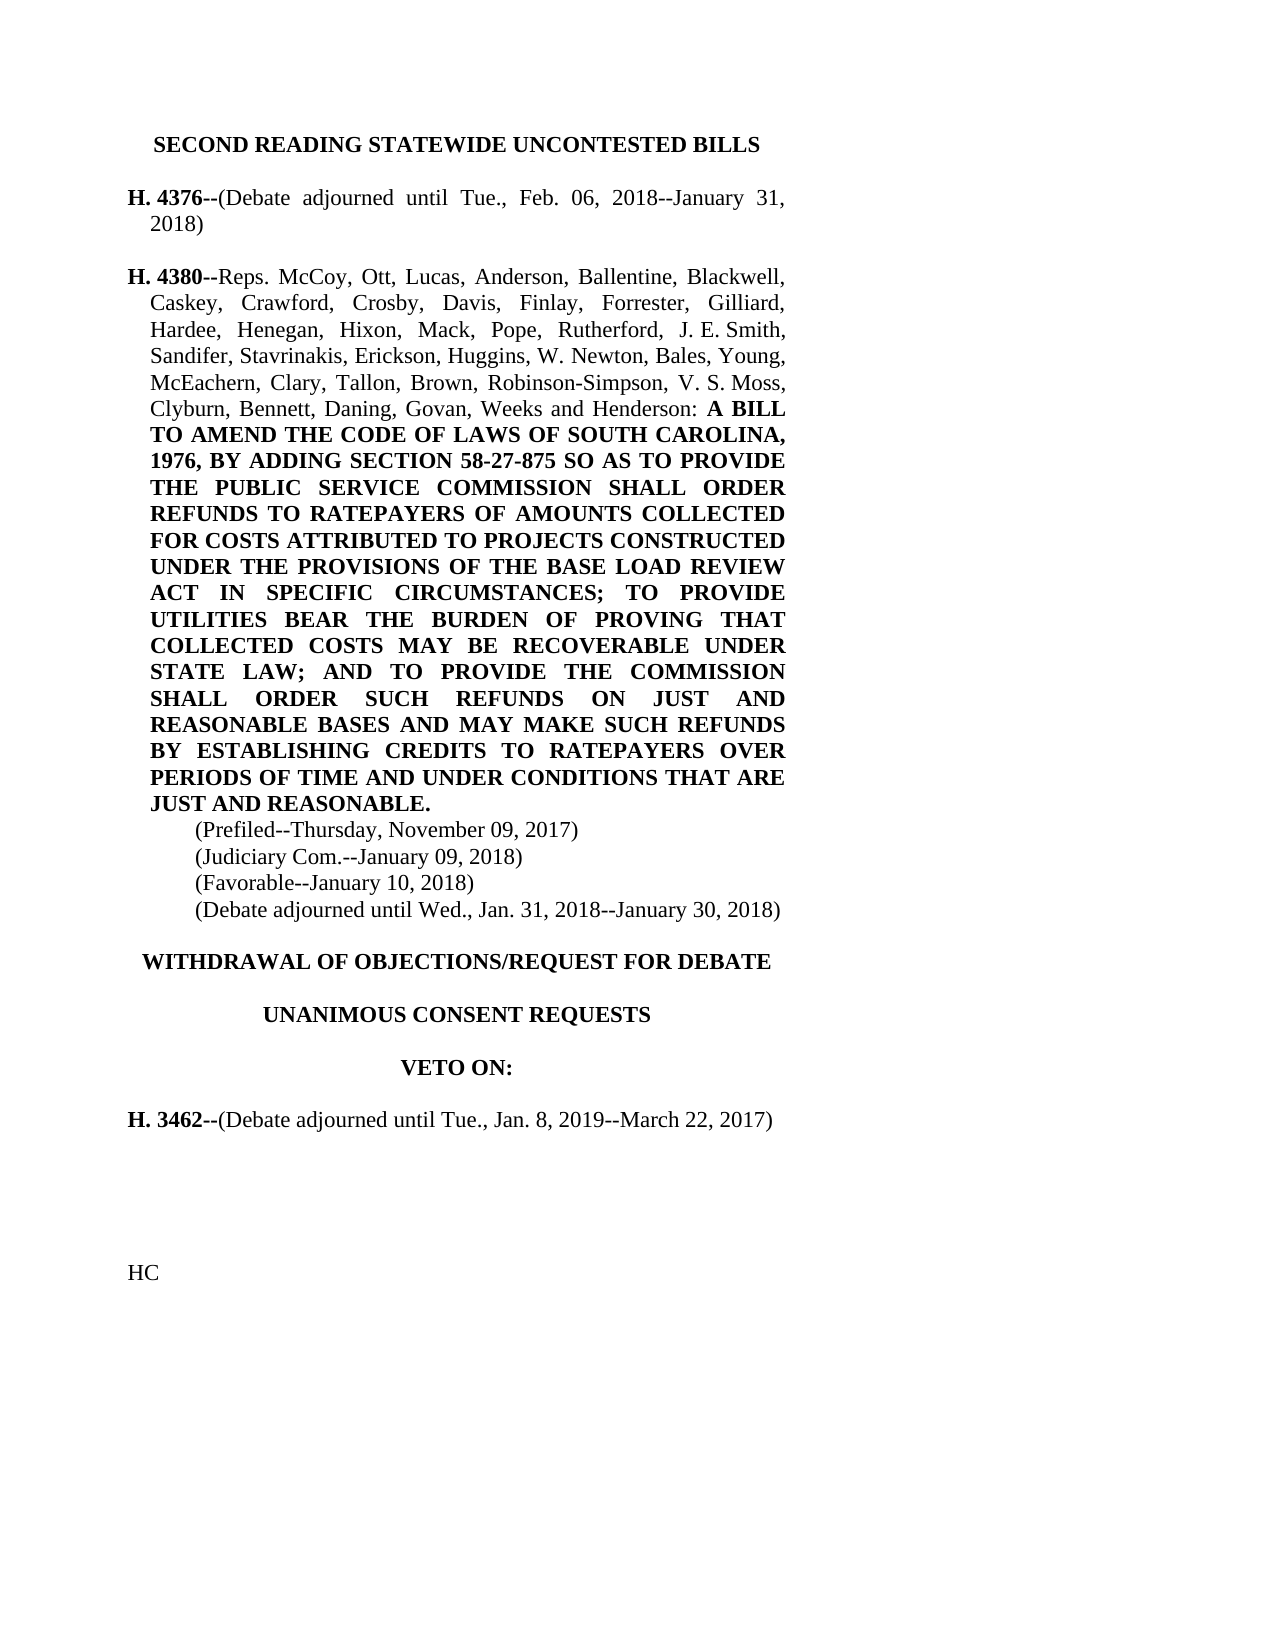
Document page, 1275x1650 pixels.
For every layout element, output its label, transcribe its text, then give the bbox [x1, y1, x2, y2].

text SECOND READING STATEWIDE UNCONTESTED BILLS [127, 131, 786, 158]
text VETO ON: [127, 1054, 786, 1080]
text H. 3462--(Debate adjourned until Tue., Jan. 8, 2019--March 22, 2017) [127, 1106, 786, 1133]
text (Favorable--January 10, 2018) [195, 869, 786, 896]
text H. 4376--(Debate adjourned until Tue., Feb. 06, 2018--January 31, 2018) [127, 184, 786, 237]
text WITHDRAWAL OF OBJECTIONS/REQUEST FOR DEBATE [127, 948, 786, 975]
text (Judiciary Com.--January 09, 2018) [195, 843, 786, 869]
text (Debate adjourned until Wed., Jan. 31, 2018--January 30, 2018) [195, 896, 786, 922]
text H. 4380--Reps. McCoy, Ott, Lucas, Anderson, Ballentine, Blackwell, Caskey, Crawford, Crosby, Davis, Finlay, Forrester, Gilliard, Hardee, Henegan, Hixon, Mack, Pope, Rutherford, J. E. Smith, Sandifer, Stavrinakis, Erickson, Huggins, W. Newton, Bales, Young, McEachern, Clary, Tallon, Brown, Robinson-Simpson, V. S. Moss, Clyburn, Bennett, Daning, Govan, Weeks and Henderson: A BILL TO AMEND THE CODE OF LAWS OF SOUTH CAROLINA, 1976, BY ADDING SECTION 58-27-875 SO AS TO PROVIDE THE PUBLIC SERVICE COMMISSION SHALL ORDER REFUNDS TO RATEPAYERS OF AMOUNTS COLLECTED FOR COSTS ATTRIBUTED TO PROJECTS CONSTRUCTED UNDER THE PROVISIONS OF THE BASE LOAD REVIEW ACT IN SPECIFIC CIRCUMSTANCES; TO PROVIDE UTILITIES BEAR THE BURDEN OF PROVING THAT COLLECTED COSTS MAY BE RECOVERABLE UNDER STATE LAW; AND TO PROVIDE THE COMMISSION SHALL ORDER SUCH REFUNDS ON JUST AND REASONABLE BASES AND MAY MAKE SUCH REFUNDS BY ESTABLISHING CREDITS TO RATEPAYERS OVER PERIODS OF TIME AND UNDER CONDITIONS THAT ARE JUST AND REASONABLE. [127, 263, 786, 817]
text UNANIMOUS CONSENT REQUESTS [127, 1001, 786, 1027]
text (Prefiled--Thursday, November 09, 2017) [195, 817, 786, 843]
